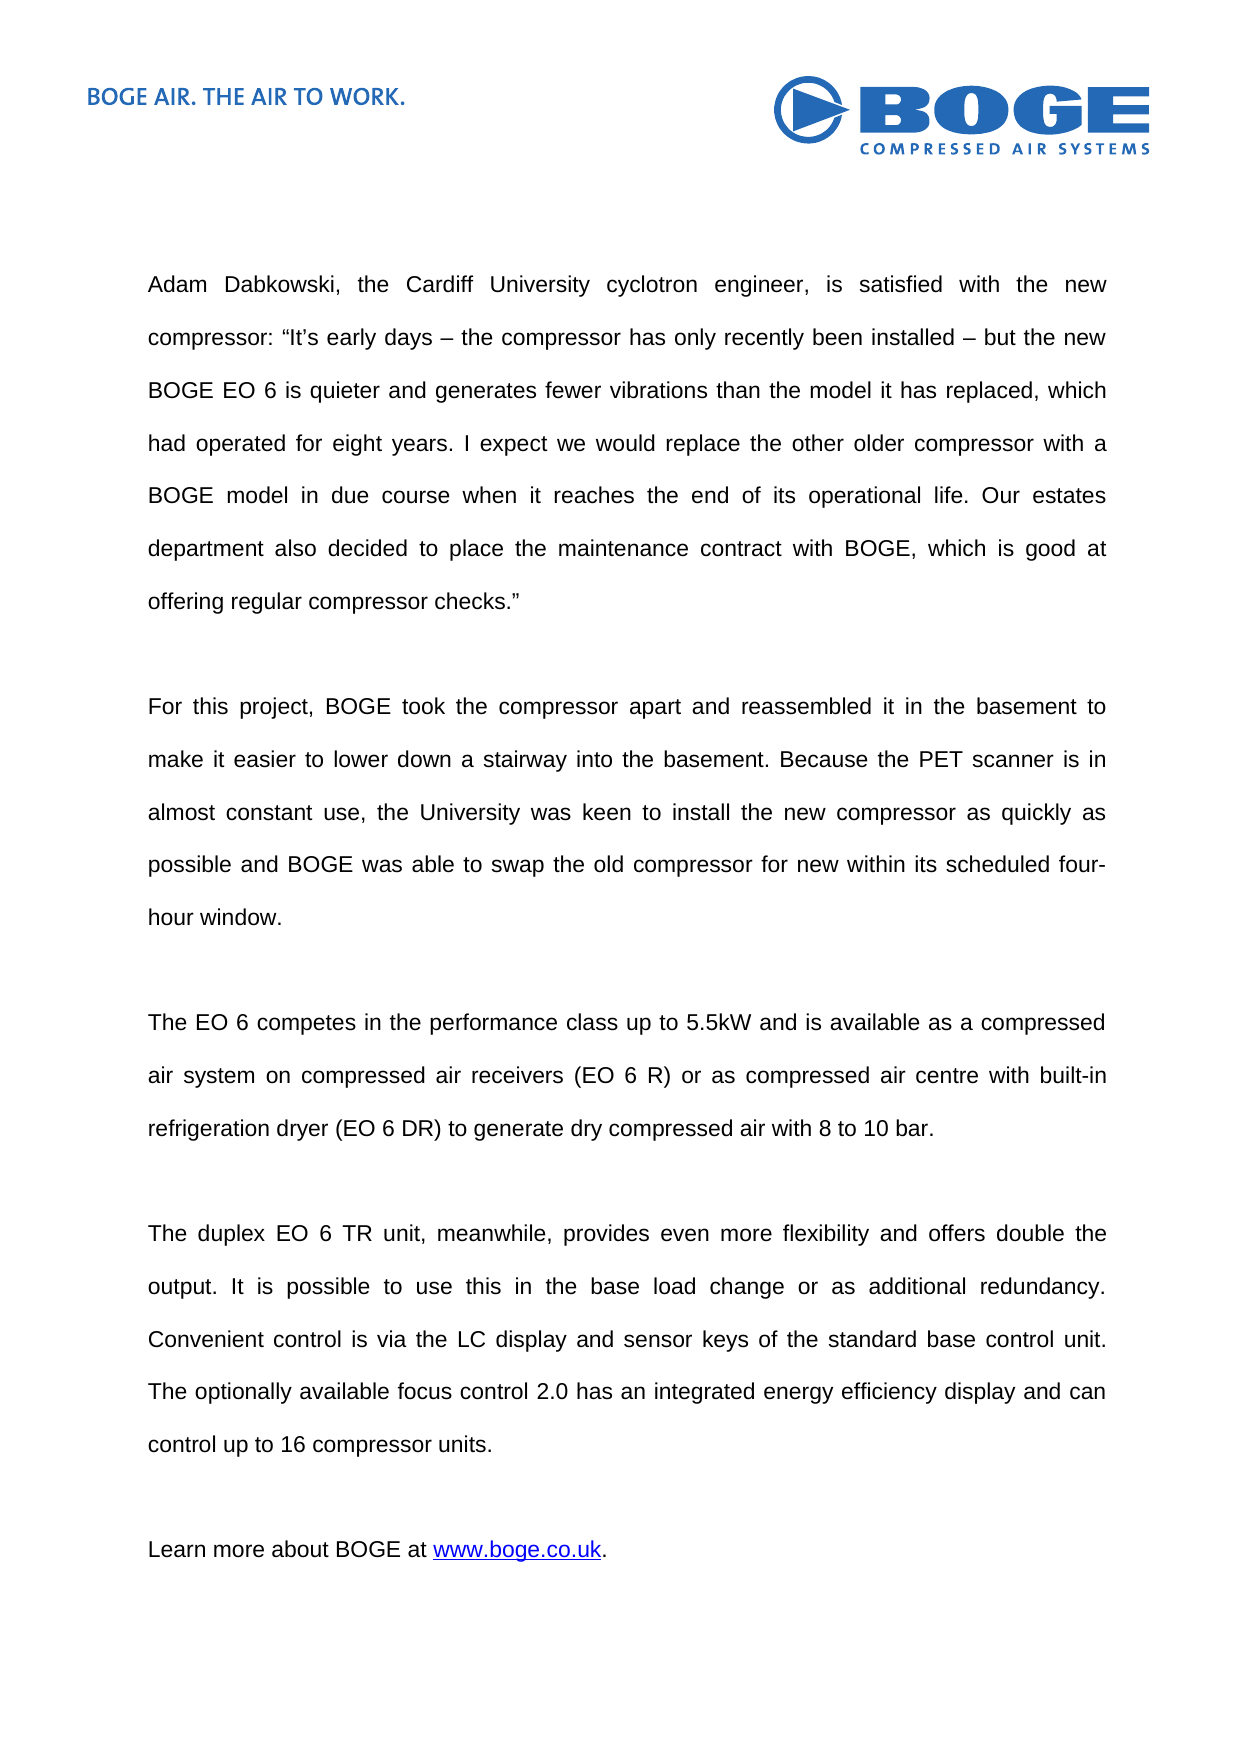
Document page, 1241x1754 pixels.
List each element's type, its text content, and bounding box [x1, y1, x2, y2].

text Learn more about BOGE at www.boge.co.uk. [148, 1536, 1107, 1563]
text The EO 6 competes in the performance class up to 5.5kW and is available as a compressed air system on compressed air receivers (EO 6 R) or as compressed air centre with built-in refrigeration dryer (EO 6 DR) to generate dry compressed air with 8 to 10 bar. [148, 1009, 1107, 1141]
text The duplex EO 6 TR unit, meanwhile, provides even more flexibility and offers double the output. It is possible to use this in the base load change or as additional redundancy. Convenient control is via the LC display and sensor keys of the standard base control unit. The optionally available focus control 2.0 has an integrated energy efficiency display and can control up to 16 compressor units. [148, 1220, 1107, 1457]
text Adam Dabkowski, the Cardiff University cyclotron engineer, is satisfied with the new compressor: “It’s early days – the compressor has only recently been installed – but the new BOGE EO 6 is quieter and generates fewer vibrations than the model it has replaced, which had operated for eight years. I expect we would replace the other older compressor with a BOGE model in due course when it reaches the end of its operational life. Our estates department also decided to place the maintenance contract with BOGE, which is good at offering regular compressor checks.” [148, 271, 1107, 614]
text For this project, BOGE took the compressor apart and reassembled it in the basement to make it easier to lower down a stairway into the basement. Because the PET scanner is in almost constant use, the University was keen to install the new compressor as quickly as possible and BOGE was able to swap the old compressor for new within its scheduled four-hour window. [148, 693, 1107, 930]
